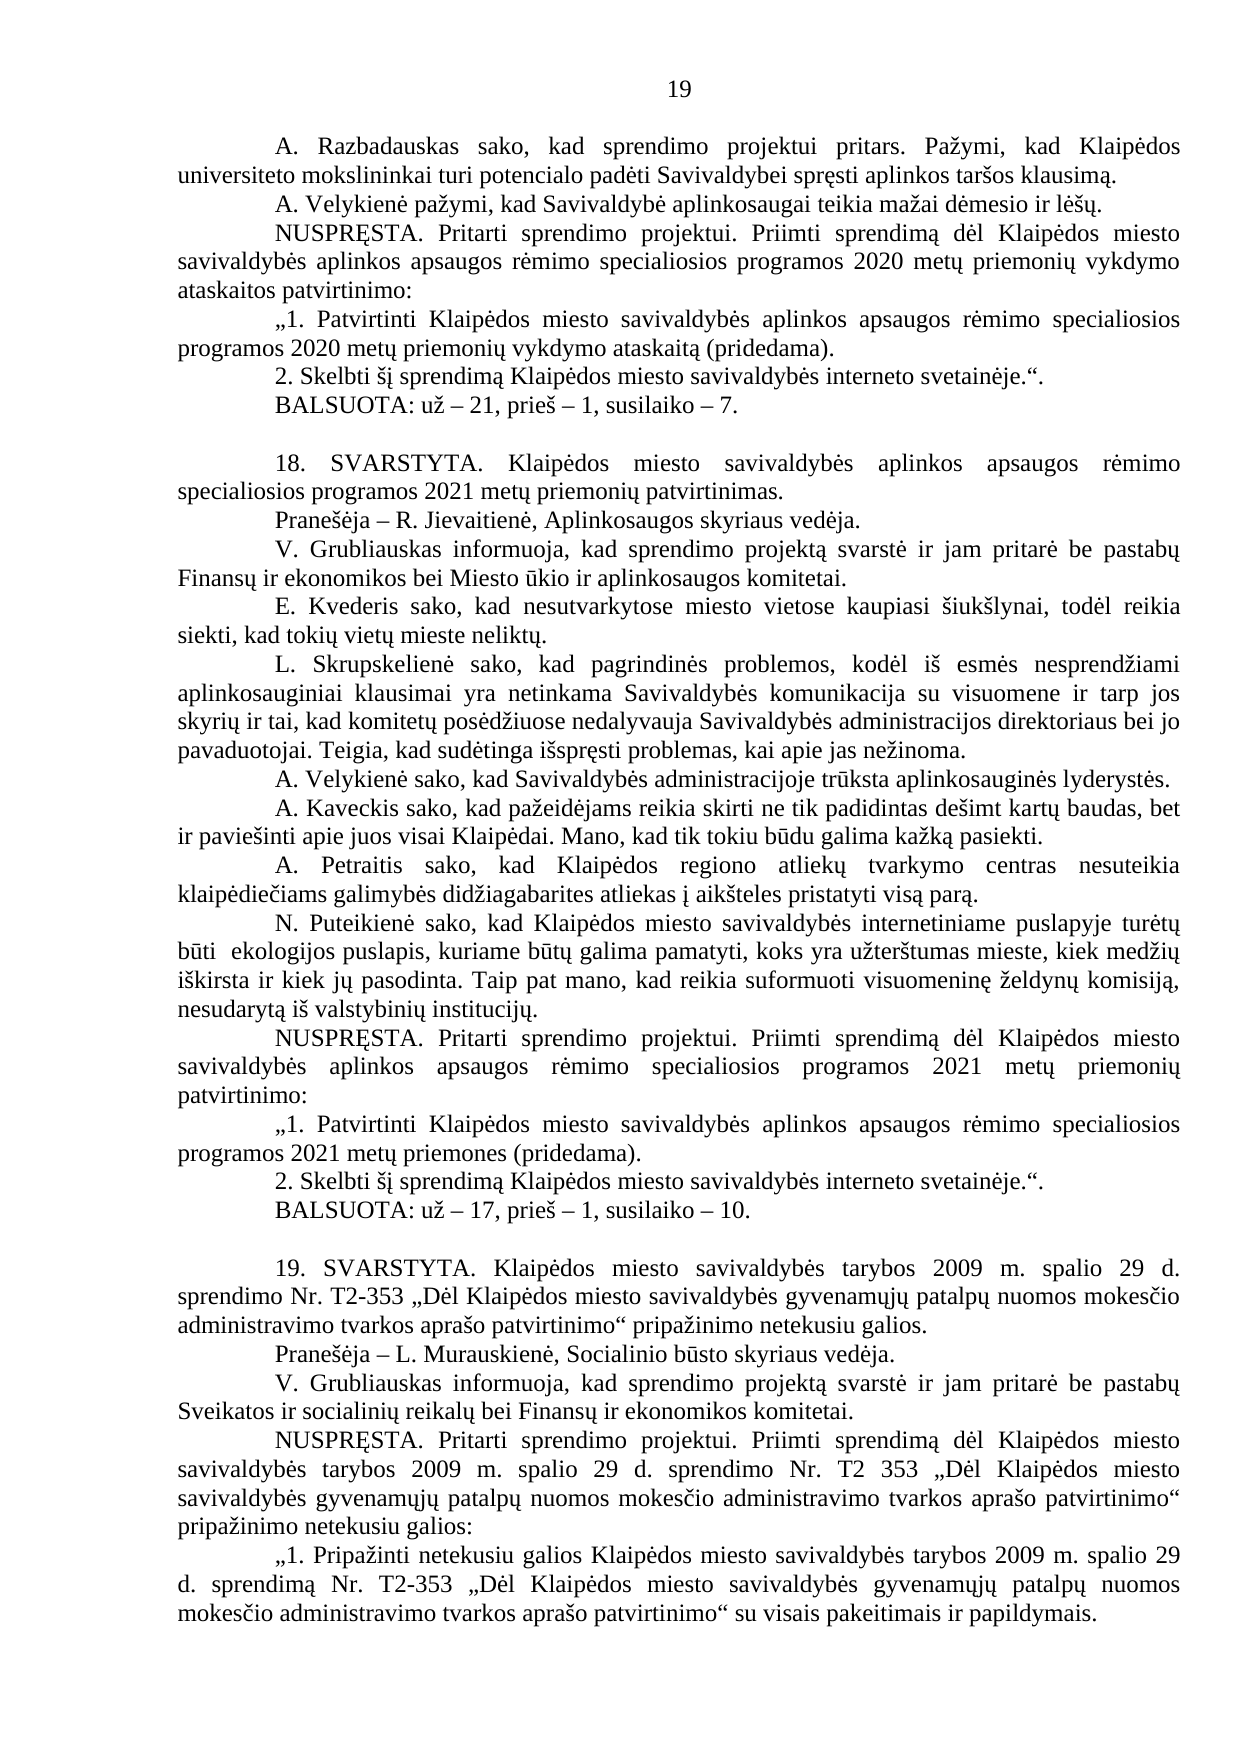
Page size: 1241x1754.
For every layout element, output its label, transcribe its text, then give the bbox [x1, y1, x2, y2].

text „1. Patvirtinti Klaipėdos miesto savivaldybės aplinkos apsaugos rėmimo specialiosios programos 2020 metų priemonių vykdymo ataskaitą (pridedama). [177, 304, 1181, 361]
text Pranešėja – L. Murauskienė, Socialinio būsto skyriaus vedėja. [177, 1339, 1181, 1368]
text N. Puteikienė sako, kad Klaipėdos miesto savivaldybės internetiniame puslapyje turėtų būti ekologijos puslapis, kuriame būtų galima pamatyti, koks yra užterštumas mieste, kiek medžių iškirsta ir kiek jų pasodinta. Taip pat mano, kad reikia suformuoti visuomeninę želdynų komisiją, nesudarytą iš valstybinių institucijų. [177, 908, 1181, 1023]
text A. Kaveckis sako, kad pažeidėjams reikia skirti ne tik padidintas dešimt kartų baudas, bet ir paviešinti apie juos visai Klaipėdai. Mano, kad tik tokiu būdu galima kažką pasiekti. [177, 793, 1181, 850]
text „1. Patvirtinti Klaipėdos miesto savivaldybės aplinkos apsaugos rėmimo specialiosios programos 2021 metų priemones (pridedama). [177, 1109, 1181, 1166]
text A. Razbadauskas sako, kad sprendimo projektui pritars. Pažymi, kad Klaipėdos universiteto mokslininkai turi potencialo padėti Savivaldybei spręsti aplinkos taršos klausimą. [177, 131, 1181, 189]
text NUSPRĘSTA. Pritarti sprendimo projektui. Priimti sprendimą dėl Klaipėdos miesto savivaldybės tarybos 2009 m. spalio 29 d. sprendimo Nr. T2 353 „Dėl Klaipėdos miesto savivaldybės gyvenamųjų patalpų nuomos mokesčio administravimo tvarkos aprašo patvirtinimo“ pripažinimo netekusiu galios: [177, 1425, 1181, 1540]
text A. Velykienė sako, kad Savivaldybės administracijoje trūksta aplinkosauginės lyderystės. [177, 764, 1181, 793]
text NUSPRĘSTA. Pritarti sprendimo projektui. Priimti sprendimą dėl Klaipėdos miesto savivaldybės aplinkos apsaugos rėmimo specialiosios programos 2021 metų priemonių patvirtinimo: [177, 1023, 1181, 1109]
text Pranešėja – R. Jievaitienė, Aplinkosaugos skyriaus vedėja. [177, 505, 1181, 534]
text V. Grubliauskas informuoja, kad sprendimo projektą svarstė ir jam pritarė be pastabų Finansų ir ekonomikos bei Miesto ūkio ir aplinkosaugos komitetai. [177, 534, 1181, 591]
text 18. SVARSTYTA. Klaipėdos miesto savivaldybės aplinkos apsaugos rėmimo specialiosios programos 2021 metų priemonių patvirtinimas. [177, 448, 1181, 505]
text A. Petraitis sako, kad Klaipėdos regiono atliekų tvarkymo centras nesuteikia klaipėdiečiams galimybės didžiagabarites atliekas į aikšteles pristatyti visą parą. [177, 850, 1181, 908]
text BALSUOTA: už – 21, prieš – 1, susilaiko – 7. [177, 390, 1181, 419]
text BALSUOTA: už – 17, prieš – 1, susilaiko – 10. [177, 1195, 1181, 1224]
text NUSPRĘSTA. Pritarti sprendimo projektui. Priimti sprendimą dėl Klaipėdos miesto savivaldybės aplinkos apsaugos rėmimo specialiosios programos 2020 metų priemonių vykdymo ataskaitos patvirtinimo: [177, 218, 1181, 304]
text 19. SVARSTYTA. Klaipėdos miesto savivaldybės tarybos 2009 m. spalio 29 d. sprendimo Nr. T2-353 „Dėl Klaipėdos miesto savivaldybės gyvenamųjų patalpų nuomos mokesčio administravimo tvarkos aprašo patvirtinimo“ pripažinimo netekusiu galios. [177, 1253, 1181, 1339]
text A. Velykienė pažymi, kad Savivaldybė aplinkosaugai teikia mažai dėmesio ir lėšų. [177, 189, 1181, 218]
text 2. Skelbti šį sprendimą Klaipėdos miesto savivaldybės interneto svetainėje.“. [177, 1166, 1181, 1195]
text E. Kvederis sako, kad nesutvarkytose miesto vietose kaupiasi šiukšlynai, todėl reikia siekti, kad tokių vietų mieste neliktų. [177, 591, 1181, 649]
text „1. Pripažinti netekusiu galios Klaipėdos miesto savivaldybės tarybos 2009 m. spalio 29 d. sprendimą Nr. T2-353 „Dėl Klaipėdos miesto savivaldybės gyvenamųjų patalpų nuomos mokesčio administravimo tvarkos aprašo patvirtinimo“ su visais pakeitimais ir papildymais. [177, 1540, 1181, 1626]
text 2. Skelbti šį sprendimą Klaipėdos miesto savivaldybės interneto svetainėje.“. [177, 361, 1181, 390]
text L. Skrupskelienė sako, kad pagrindinės problemos, kodėl iš esmės nesprendžiami aplinkosauginiai klausimai yra netinkama Savivaldybės komunikacija su visuomene ir tarp jos skyrių ir tai, kad komitetų posėdžiuose nedalyvauja Savivaldybės administracijos direktoriaus bei jo pavaduotojai. Teigia, kad sudėtinga išspręsti problemas, kai apie jas nežinoma. [177, 649, 1181, 764]
